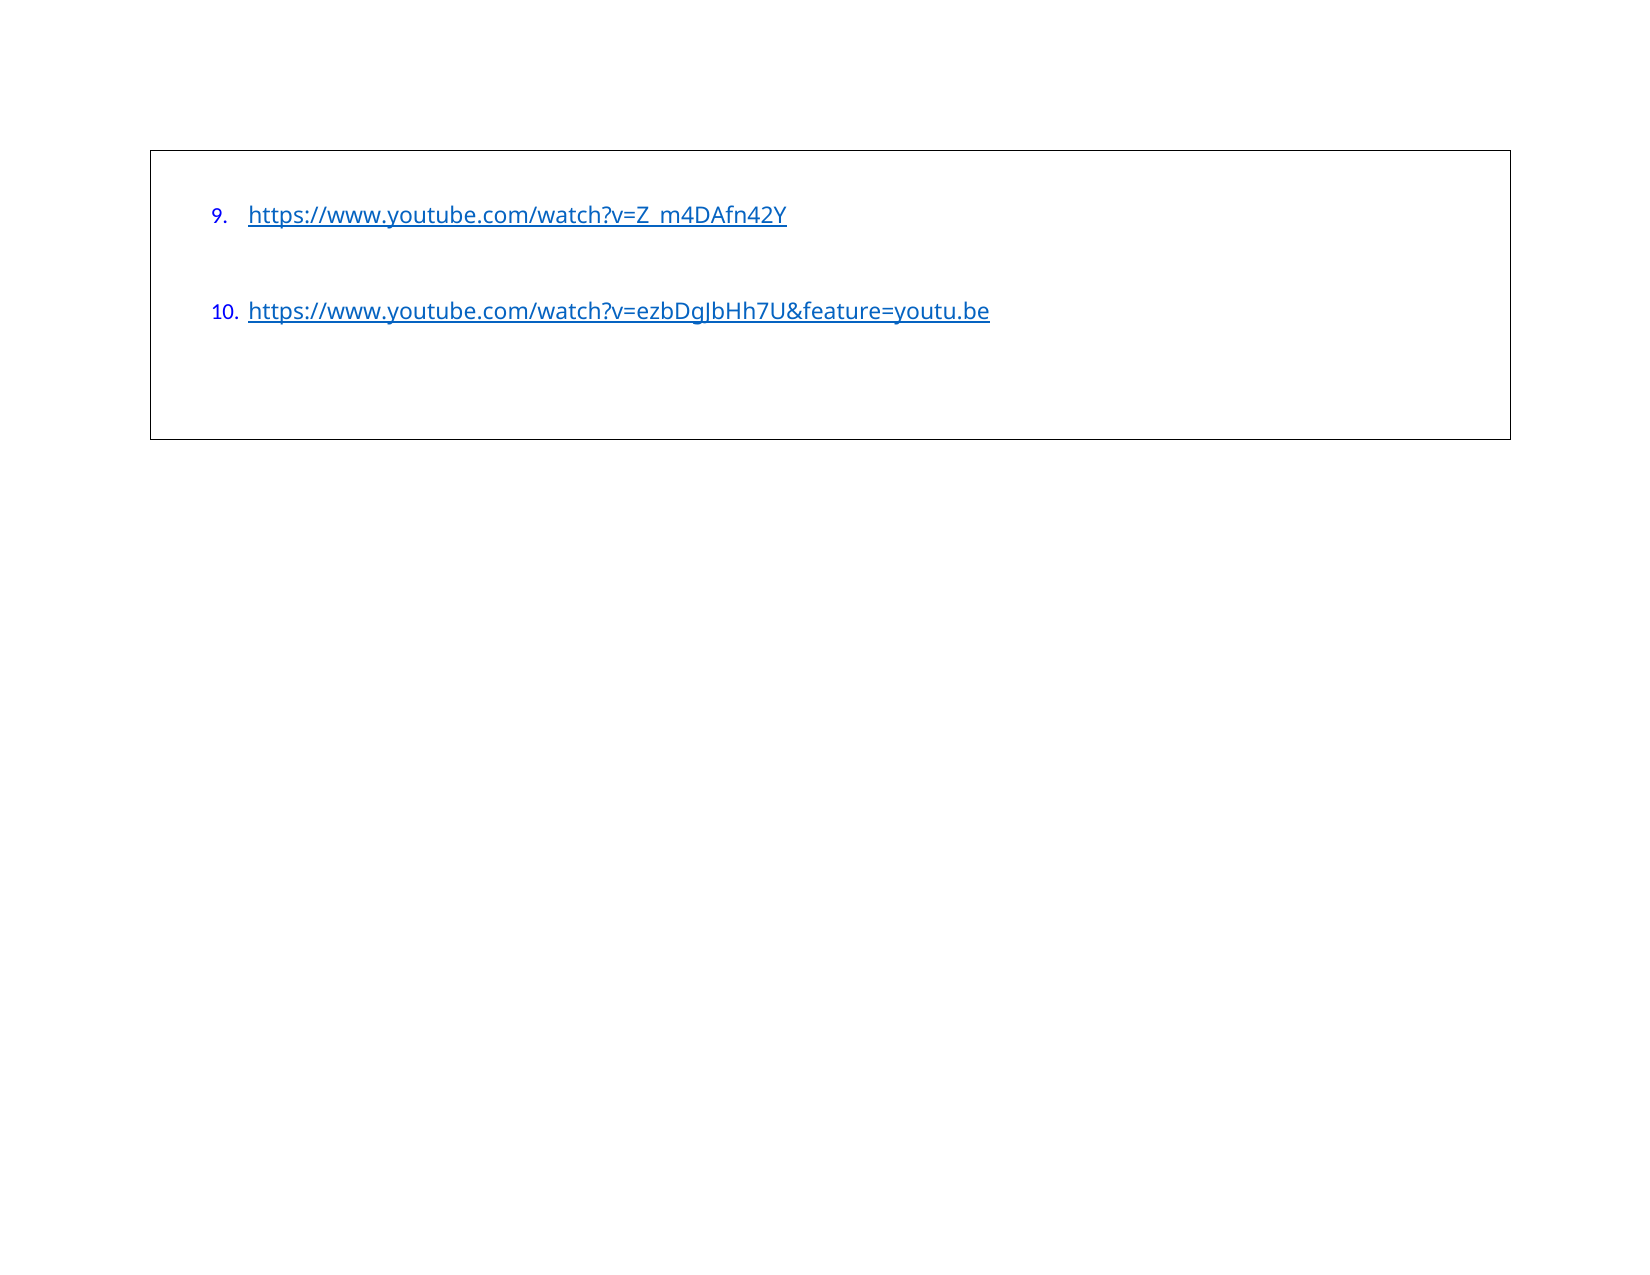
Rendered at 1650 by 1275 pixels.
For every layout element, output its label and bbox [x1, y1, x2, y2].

table_header [151, 151, 1510, 439]
